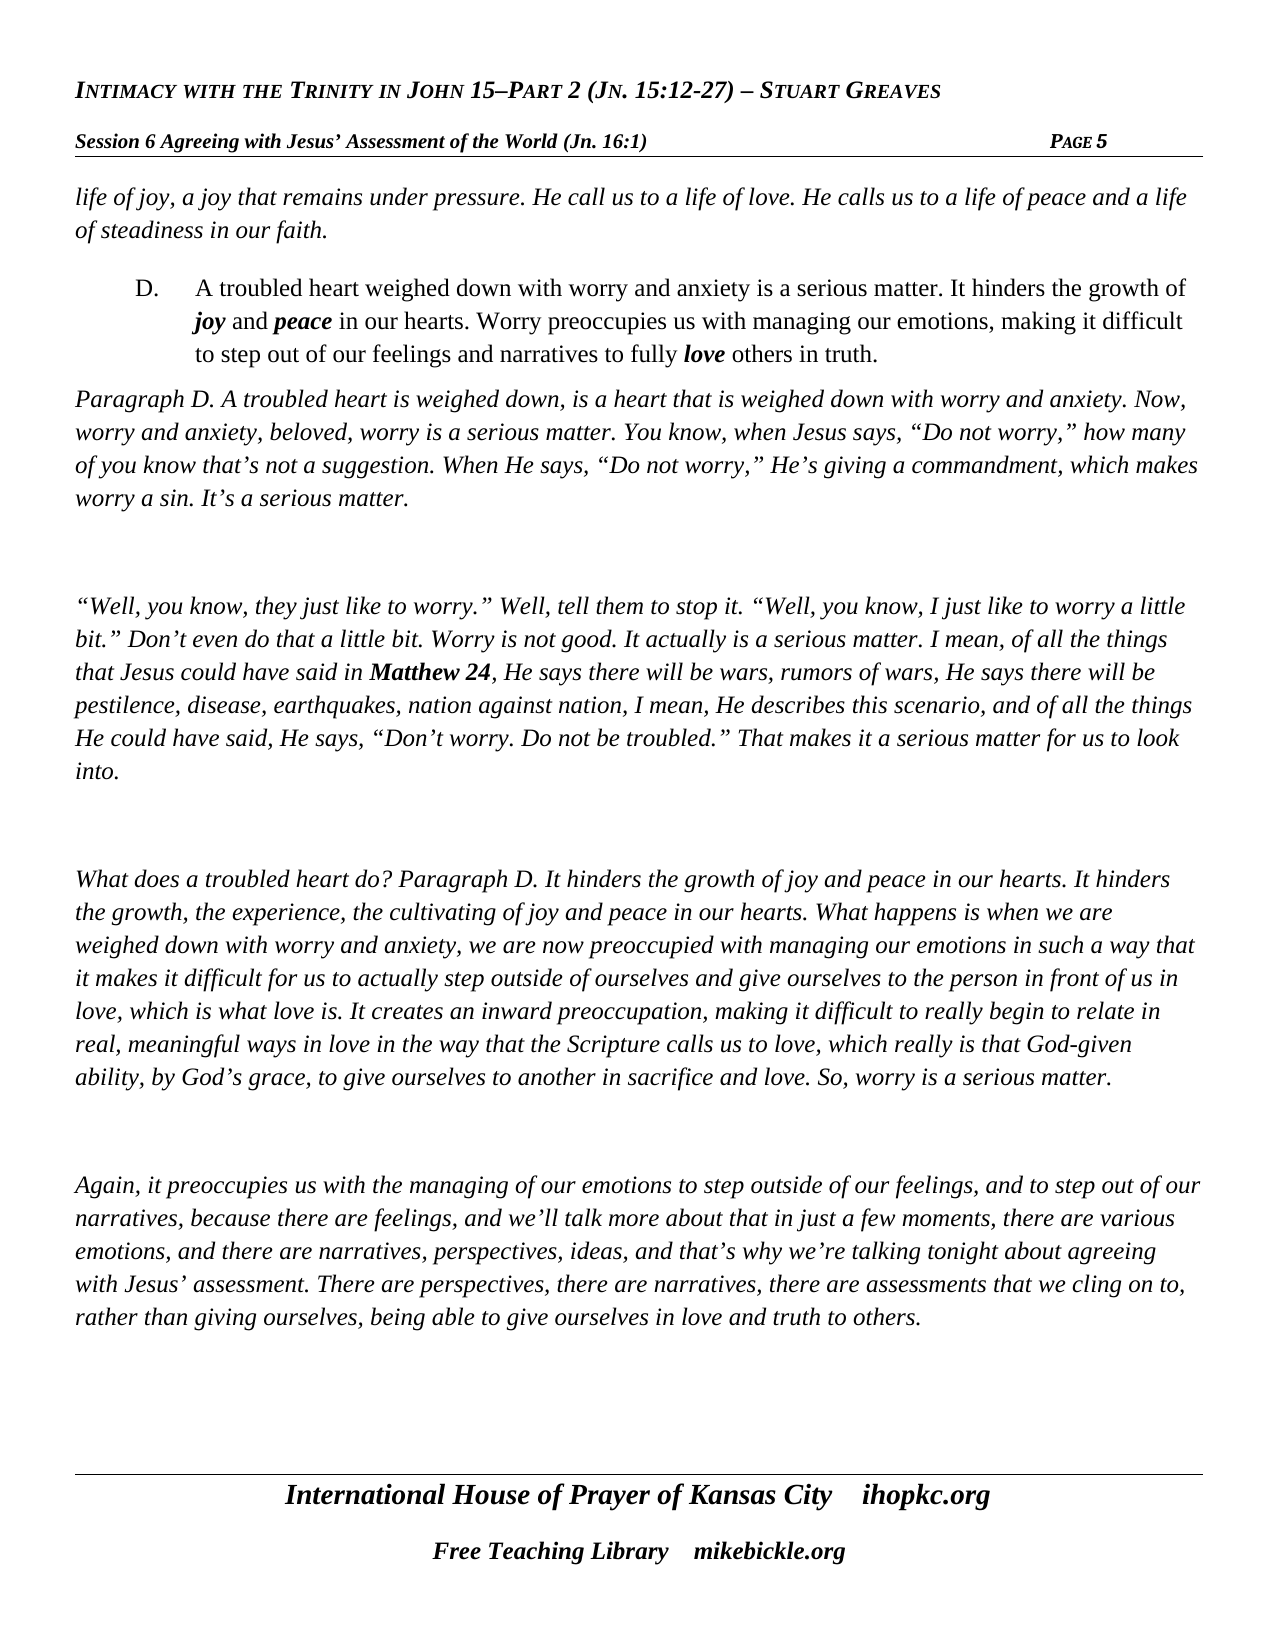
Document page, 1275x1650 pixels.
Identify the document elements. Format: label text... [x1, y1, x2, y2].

text “Well, you know, they just like to worry.” Well, tell them to stop it. “Well, you know, I just like to worry a little bit.” Don’t even do that a little bit. Worry is not good. It actually is a serious matter. I mean, of all the things that Jesus could have said in Matthew 24, He says there will be wars, rumors of wars, He says there will be pestilence, disease, earthquakes, nation against nation, I mean, He describes this scenario, and of all the things He could have said, He says, “Don’t worry. Do not be troubled.” That makes it a serious matter for us to look into. [75, 591, 1203, 785]
text A troubled heart weighed down with worry and anxiety is a serious matter. It hinders the growth of joy and peace in our hearts. Worry preoccupies us with managing our emotions, making it difficult to step out of our feelings and narratives to fully love others in truth. [135, 273, 1203, 368]
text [75, 182, 1203, 243]
text What does a troubled heart do? Paragraph D. It hinders the growth of joy and peace in our hearts. It hinders the growth, the experience, the cultivating of joy and peace in our hearts. What happens is when we are weighed down with worry and anxiety, we are now preoccupied with managing our emotions in such a way that it makes it difficult for us to actually step outside of ourselves and give ourselves to the person in front of us in love, which is what love is. It creates an inward preoccupation, making it difficult to really begin to relate in real, meaningful ways in love in the way that the Scripture calls us to love, which really is that God-given ability, by God’s grace, to give ourselves to another in sacrifice and love. So, worry is a serious matter. [75, 864, 1203, 1091]
text Again, it preoccupies us with the managing of our emotions to step outside of our feelings, and to step out of our narratives, because there are feelings, and we’ll talk more about that in just a few moments, there are various emotions, and there are narratives, perspectives, ideas, and that’s why we’re talking tonight about agreeing with Jesus’ assessment. There are perspectives, there are narratives, there are assessments that we cling on to, rather than giving ourselves, being able to give ourselves in love and truth to others. [75, 1170, 1203, 1331]
text Paragraph D. A troubled heart is weighed down, is a heart that is weighed down with worry and anxiety. Now, worry and anxiety, beloved, worry is a serious matter. You know, when Jesus says, “Do not worry,” how many of you know that’s not a suggestion. When He says, “Do not worry,” He’s giving a commandment, which makes worry a sin. It’s a serious matter. [75, 384, 1203, 512]
